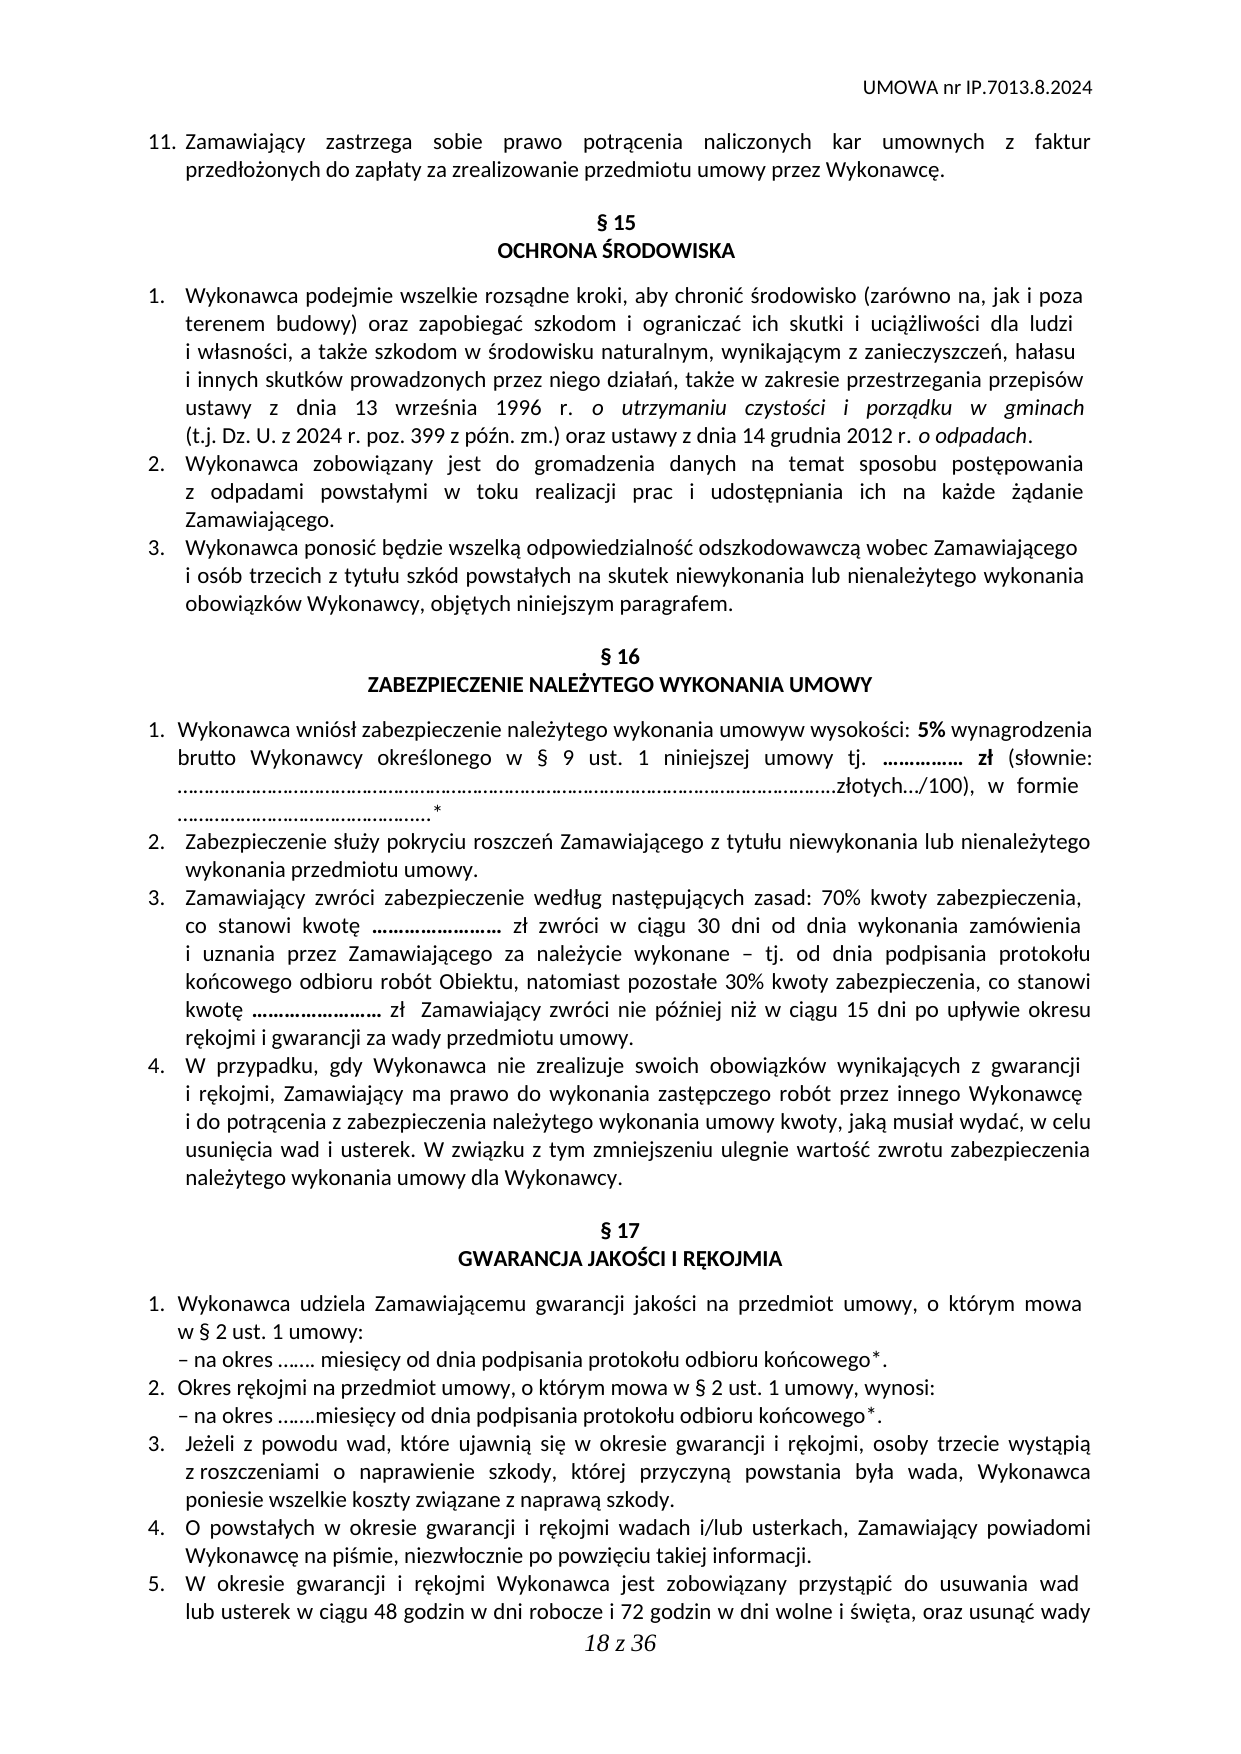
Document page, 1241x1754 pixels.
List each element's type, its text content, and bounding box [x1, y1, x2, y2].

list Wykonawca podejmie wszelkie rozsądne kroki, aby chronić środowisko (zarówno na, jak i poza terenem budowy) oraz zapobiegać szkodom i ograniczać ich skutki i uciążliwości dla ludzi i własności, a także szkodom w środowisku naturalnym, wynikającym z zanieczyszczeń, hałasu i innych skutków prowadzonych przez niego działań, także w zakresie przestrzegania przepisów ustawy z dnia 13 września 1996 r. o utrzymaniu czystości i porządku w gminach (t.j. Dz. U. z 2024 r. poz. 399 z późn. zm.) oraz ustawy z dnia 14 grudnia 2012 r. o odpadach. [148, 281, 1085, 449]
list O powstałych w okresie gwarancji i rękojmi wadach i/lub usterkach, Zamawiający powiadomi Wykonawcę na piśmie, niezwłocznie po powzięciu takiej informacji. [148, 1513, 1092, 1569]
text § 17 [148, 1216, 1092, 1244]
list Zabezpieczenie służy pokryciu roszczeń Zamawiającego z tytułu niewykonania lub nienależytego wykonania przedmiotu umowy. [148, 827, 1092, 883]
list Zamawiający zwróci zabezpieczenie według następujących zasad: 70% kwoty zabezpieczenia, co stanowi kwotę …………………… zł zwróci w ciągu 30 dni od dnia wykonania zamówienia i uznania przez Zamawiającego za należycie wykonane – tj. od dnia podpisania protokołu końcowego odbioru robót Obiektu, natomiast pozostałe 30% kwoty zabezpieczenia, co stanowi kwotę …………………… zł Zamawiający zwróci nie później niż w ciągu 15 dni po upływie okresu rękojmi i gwarancji za wady przedmiotu umowy. [148, 883, 1092, 1051]
list Wykonawca wniósł zabezpieczenie należytego wykonania umowyw wysokości: 5% wynagrodzenia brutto Wykonawcy określonego w § 9 ust. 1 niniejszej umowy tj. …………… zł (słownie: ……………………………………………………………………………………………………………..złotych…/100), w formie ………………………………………...* [148, 715, 1092, 827]
text GWARANCJA JAKOŚCI I RĘKOJMIA [148, 1244, 1092, 1272]
list Wykonawca ponosić będzie wszelką odpowiedzialność odszkodowawczą wobec Zamawiającego i osób trzecich z tytułu szkód powstałych na skutek niewykonania lub nienależytego wykonania obowiązków Wykonawcy, objętych niniejszym paragrafem. [148, 533, 1085, 617]
list Zamawiający zastrzega sobie prawo potrącenia naliczonych kar umownych z faktur przedłożonych do zapłaty za zrealizowanie przedmiotu umowy przez Wykonawcę. [148, 127, 1092, 183]
list Wykonawca udziela Zamawiającemu gwarancji jakości na przedmiot umowy, o którym mowa w § 2 ust. 1 umowy: [148, 1289, 1092, 1345]
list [148, 1569, 1092, 1625]
text OCHRONA ŚRODOWISKA [148, 236, 1085, 264]
text ZABEZPIECZENIE NALEŻYTEGO WYKONANIA UMOWY [148, 670, 1092, 698]
list W przypadku, gdy Wykonawca nie zrealizuje swoich obowiązków wynikających z gwarancji i rękojmi, Zamawiający ma prawo do wykonania zastępczego robót przez innego Wykonawcę i do potrącenia z zabezpieczenia należytego wykonania umowy kwoty, jaką musiał wydać, w celu usunięcia wad i usterek. W związku z tym zmniejszeniu ulegnie wartość zwrotu zabezpieczenia należytego wykonania umowy dla Wykonawcy. [148, 1051, 1092, 1191]
list Jeżeli z powodu wad, które ujawnią się w okresie gwarancji i rękojmi, osoby trzecie wystąpią z roszczeniami o naprawienie szkody, której przyczyną powstania była wada, Wykonawca poniesie wszelkie koszty związane z naprawą szkody. [148, 1429, 1092, 1513]
list Okres rękojmi na przedmiot umowy, o którym mowa w § 2 ust. 1 umowy, wynosi: [148, 1373, 1092, 1401]
list Wykonawca zobowiązany jest do gromadzenia danych na temat sposobu postępowania z odpadami powstałymi w toku realizacji prac i udostępniania ich na każde żądanie Zamawiającego. [148, 449, 1085, 533]
text – na okres …….miesięcy od dnia podpisania protokołu odbioru końcowego*. [177, 1401, 1092, 1429]
text – na okres ……. miesięcy od dnia podpisania protokołu odbioru końcowego*. [177, 1345, 1092, 1373]
text § 16 [148, 642, 1092, 670]
text § 15 [148, 208, 1085, 236]
